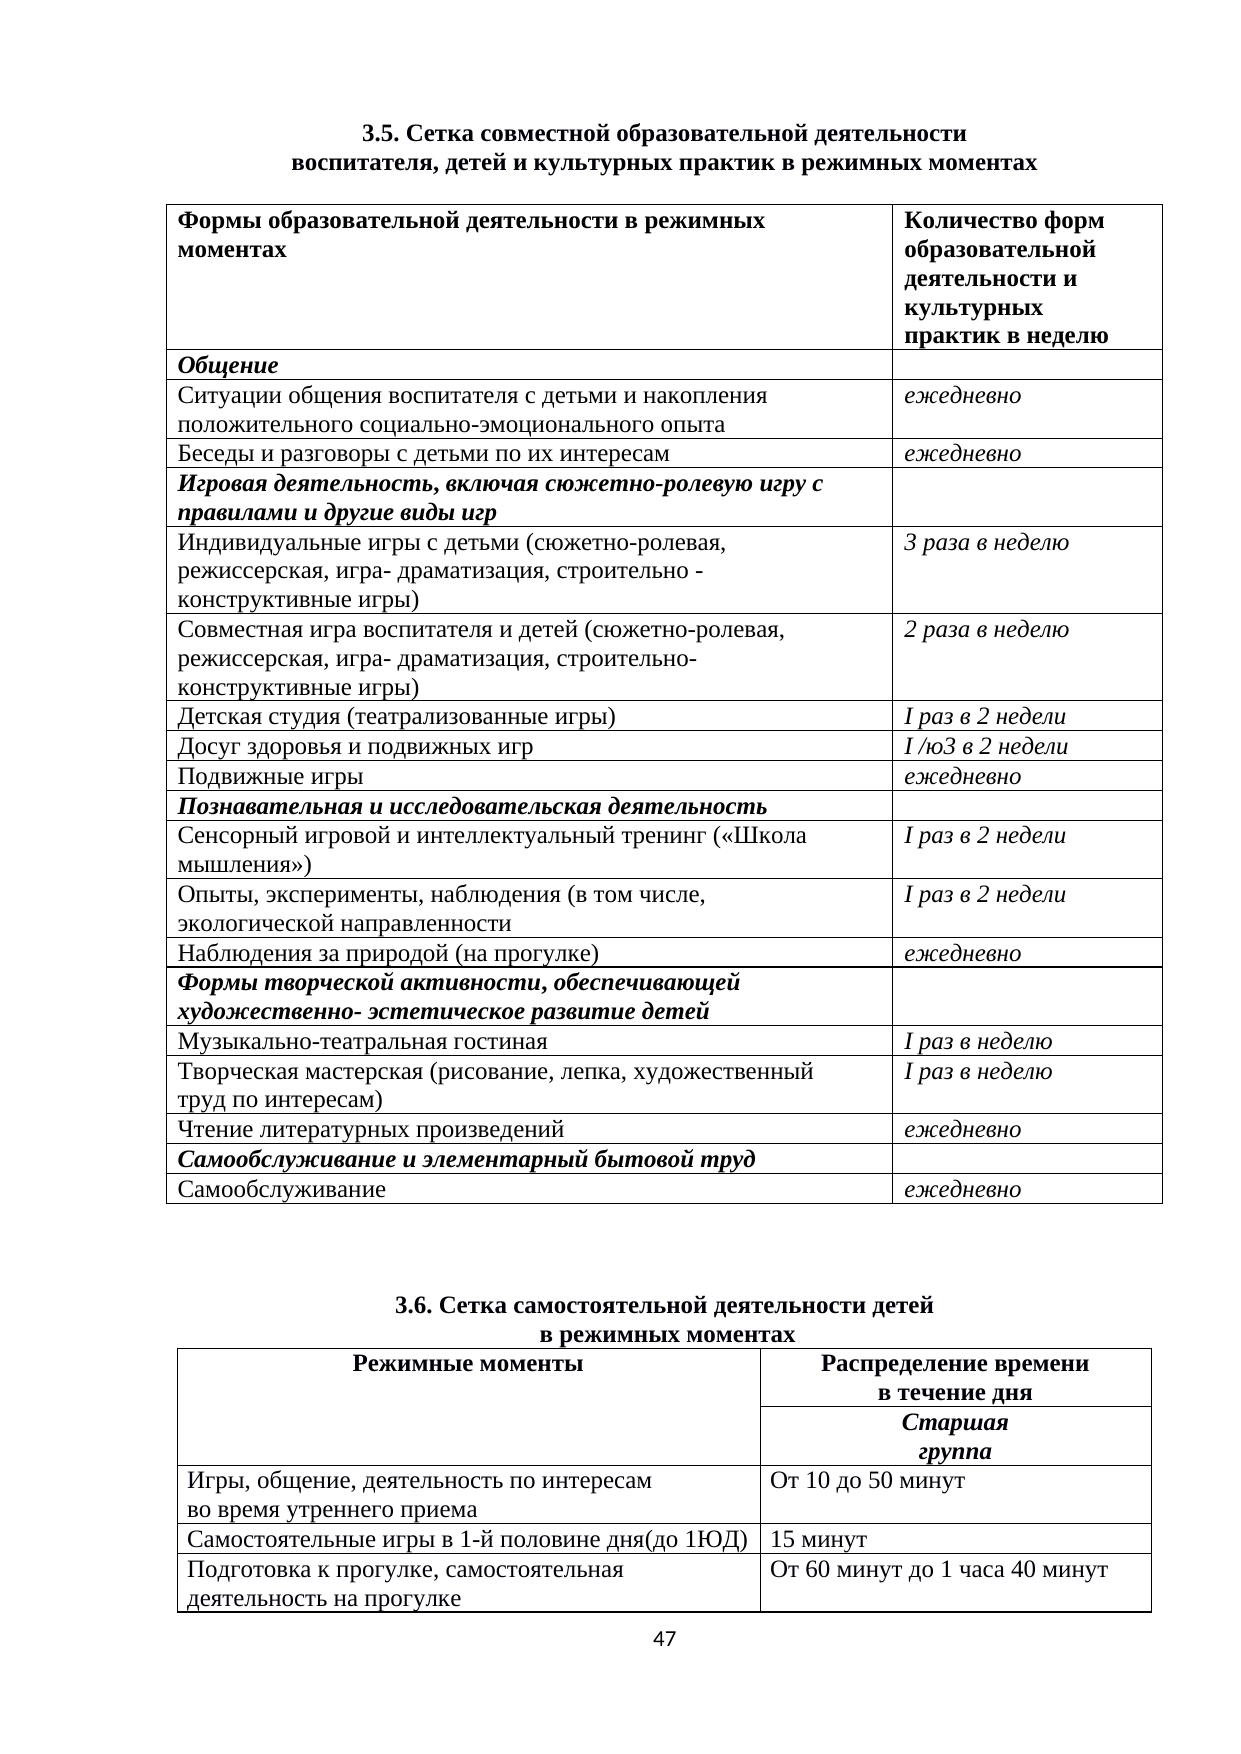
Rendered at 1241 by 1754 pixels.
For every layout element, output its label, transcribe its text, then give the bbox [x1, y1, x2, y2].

table_header Количество форм образовательной деятельности и культурных практик в неделю [893, 205, 1162, 349]
table_cell Совместная игра воспитателя и детей (сюжетно-ролевая, режиссерская, игра- драматизация, строительно- конструктивные игры) [167, 614, 892, 700]
table_cell I раз в 2 недели [893, 879, 1162, 937]
table_cell Самообслуживание [167, 1174, 892, 1203]
table_cell ежедневно [893, 1114, 1162, 1143]
table_cell ежедневно [893, 439, 1162, 467]
table_cell [893, 1144, 1162, 1173]
table_cell Игровая деятельность, включая сюжетно-ролевую игру с правилами и другие виды игр [167, 468, 892, 526]
table_cell Досуг здоровья и подвижных игр [167, 731, 892, 760]
table_cell Опыты, эксперименты, наблюдения (в том числе, экологической направленности [167, 879, 892, 937]
table_cell ежедневно [893, 380, 1162, 437]
table_cell От 10 до 50 минут [761, 1466, 1151, 1523]
table_header Распределение времени в течение дня [761, 1349, 1151, 1406]
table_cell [178, 1554, 760, 1611]
text 3.5. Сетка совместной образовательной деятельности [177, 118, 1152, 147]
table_cell I раз в 2 недели [893, 701, 1162, 730]
table_cell Общение [167, 350, 892, 379]
table_cell Подвижные игры [167, 761, 892, 790]
table_cell Самостоятельные игры в 1-й половине дня(до 1ЮД) [178, 1524, 760, 1553]
table_cell I /ю3 в 2 недели [893, 731, 1162, 760]
table_cell Музыкально-театральная гостиная [167, 1026, 892, 1055]
table_cell 2 раза в неделю [893, 614, 1162, 700]
table_cell ежедневно [893, 938, 1162, 966]
table_cell Чтение литературных произведений [167, 1114, 892, 1143]
table_cell [893, 791, 1162, 819]
table_cell Ситуации общения воспитателя с детьми и накопления положительного социально-эмоционального опыта [167, 380, 892, 437]
table_cell 3 раза в неделю [893, 527, 1162, 613]
text 3.6. Сетка самостоятельной деятельности детей [177, 1290, 1152, 1319]
table_cell Сенсорный игровой и интеллектуальный тренинг («Школа мышления») [167, 821, 892, 878]
table_header Формы образовательной деятельности в режимных моментах [167, 205, 892, 349]
table_cell [893, 350, 1162, 379]
table_header Режимные моменты [178, 1349, 760, 1464]
table_cell Индивидуальные игры с детьми (сюжетно-ролевая, режиссерская, игра- драматизация, строительно - конструктивные игры) [167, 527, 892, 613]
text воспитателя, детей и культурных практик в режимных моментах [177, 147, 1152, 176]
table_cell ежедневно [893, 761, 1162, 790]
table_cell ежедневно [893, 1174, 1162, 1203]
table_cell [893, 968, 1162, 1025]
text в режимных моментах [177, 1319, 1152, 1347]
table_cell 15 минут [761, 1524, 1151, 1553]
table_cell I раз в неделю [893, 1026, 1162, 1055]
table_cell Игры, общение, деятельность по интересам во время утреннего приема [178, 1466, 760, 1523]
table_cell I раз в неделю [893, 1056, 1162, 1113]
table_cell Формы творческой активности, обеспечивающей художественно- эстетическое развитие детей [167, 968, 892, 1025]
table_cell I раз в 2 недели [893, 821, 1162, 878]
table_cell Наблюдения за природой (на прогулке) [167, 938, 892, 966]
table_cell Самообслуживание и элементарный бытовой труд [167, 1144, 892, 1173]
table_cell От 60 минут до 1 часа 40 минут [761, 1554, 1151, 1611]
table_cell Творческая мастерская (рисование, лепка, художественный труд по интересам) [167, 1056, 892, 1113]
table_cell Беседы и разговоры с детьми по их интересам [167, 439, 892, 467]
table_cell Детская студия (театрализованные игры) [167, 701, 892, 730]
table_cell [893, 468, 1162, 526]
table_cell Старшая группа [761, 1407, 1151, 1464]
table_cell Познавательная и исследовательская деятельность [167, 791, 892, 819]
